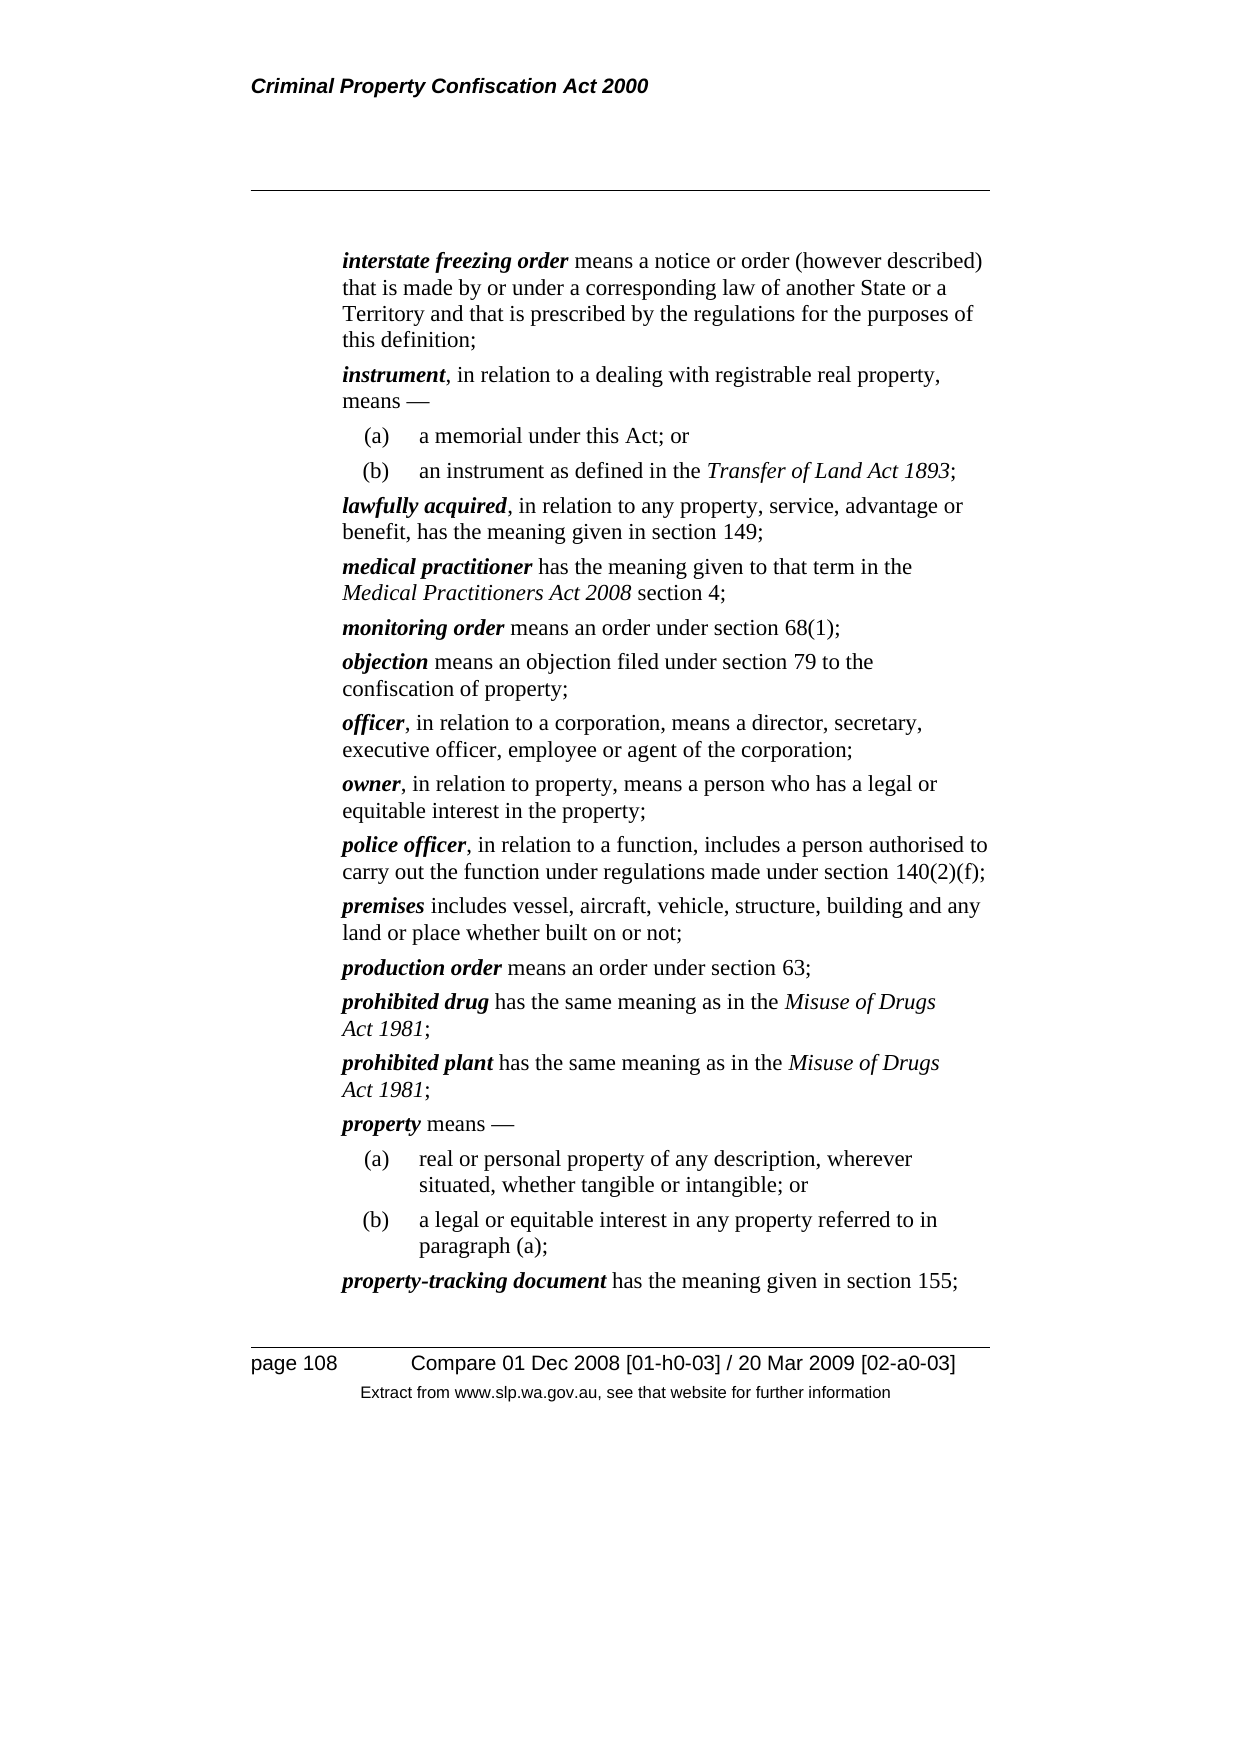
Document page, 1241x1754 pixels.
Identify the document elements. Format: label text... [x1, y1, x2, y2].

text owner, in relation to property, means a person who has a legal or equitable interest in the property; [251, 771, 990, 823]
text lawfully acquired, in relation to any property, service, advantage or benefit, has the meaning given in section 149; [251, 492, 990, 544]
text (b) a legal or equitable interest in any property referred to in paragraph (a); [251, 1206, 990, 1259]
text production order means an order under section 63; [251, 954, 990, 980]
text (a) a memorial under this Act; or [251, 422, 990, 449]
text officer, in relation to a corporation, means a director, secretary, executive officer, employee or agent of the corporation; [251, 709, 990, 762]
text monitoring order means an order under section 68(1); [251, 614, 990, 640]
text property-tracking document has the meaning given in section 155; [251, 1267, 990, 1293]
text premises includes vessel, aircraft, vehicle, structure, building and any land or place whether built on or not; [251, 893, 990, 945]
text police officer, in relation to a function, includes a person authorised to carry out the function under regulations made under section 140(2)(f); [251, 832, 990, 884]
text medical practitioner has the meaning given to that term in the Medical Practitioners Act 2008 section 4; [251, 553, 990, 605]
text prohibited plant has the same meaning as in the Misuse of Drugs Act 1981; [251, 1049, 990, 1102]
text instrument, in relation to a dealing with registrable real property, means — [251, 361, 990, 414]
text objection means an objection filed under section 79 to the confiscation of property; [251, 648, 990, 701]
text interstate freezing order means a notice or order (however described) that is made by or under a corresponding law of another State or a Territory and that is prescribed by the regulations for the purposes of this definition; [251, 247, 990, 353]
text (a) real or personal property of any description, wherever situated, whether tangible or intangible; or [251, 1145, 990, 1198]
text property means — [251, 1110, 990, 1137]
text prohibited drug has the same meaning as in the Misuse of Drugs Act 1981; [251, 988, 990, 1041]
text (b) an instrument as defined in the Transfer of Land Act 1893; [251, 457, 990, 483]
